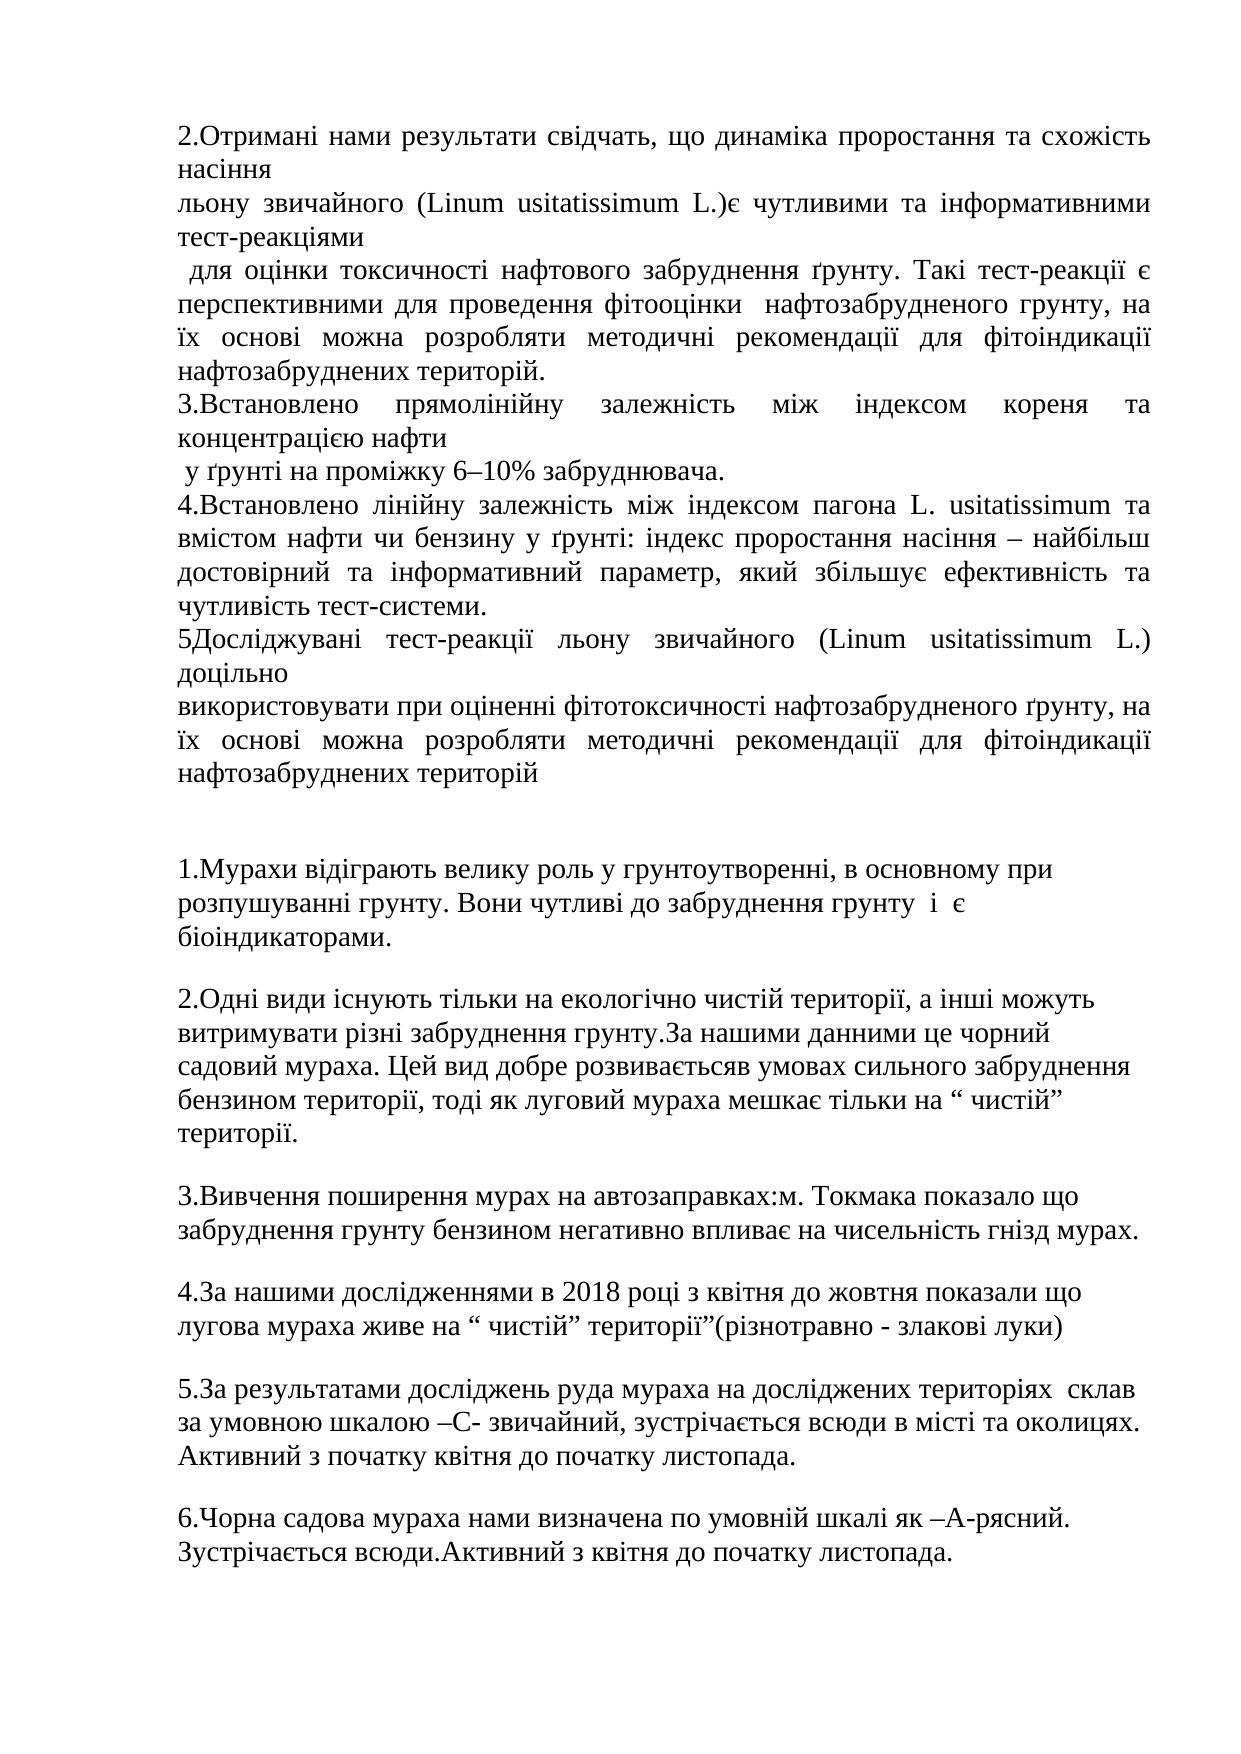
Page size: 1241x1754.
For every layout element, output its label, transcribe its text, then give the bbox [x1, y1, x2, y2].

text для оцінки токсичності нафтового забруднення ґрунту. Такі тест-реакції є перспективними для проведення фітооцінки нафтозабрудненого грунту, на їх основі можна розробляти методичні рекомендації для фітоіндикації нафтозабруднених територій. [177, 252, 1152, 386]
text 2.Одні види існують тільки на екологічно чистій території, а інші можуть витримувати різні забруднення грунту.За нашими данними це чорний садовий мураха. Цей вид добре розвиваєтьсяв умовах сильного забруднення бензином території, тоді як луговий мураха мешкає тільки на “ чистій” території. [177, 981, 1152, 1149]
text 3.Вивчення поширення мурах на автозаправках:м. Токмака показало що забруднення грунту бензином негативно впливає на чисельність гнізд мурах. [177, 1178, 1152, 1245]
text 5.За результатами досліджень руда мураха на досліджених територіях склав за умовною шкалою –С- звичайний, зустрічається всюди в місті та околицях. Активний з початку квітня до початку листопада. [177, 1371, 1152, 1471]
text 4.За нашими дослідженнями в 2018 році з квітня до жовтня показали що лугова мураха живе на “ чистій” території”(різнотравно - злакові луки) [177, 1274, 1152, 1342]
text 1.Мурахи відіграють велику роль у грунтоутворенні, в основному при розпушуванні грунту. Вони чутливі до забруднення грунту і є біоіндикаторами. [177, 852, 1152, 952]
text 2.Отримані нами результати свідчать, що динаміка проростання та схожість насіння [177, 118, 1152, 185]
text льону звичайного (Linum usitatissimum L.)є чутливими та інформативними тест-реакціями [177, 185, 1152, 252]
text 4.Встановлено лінійну залежність між індексом пагона L. usitatissimum та вмістом нафти чи бензину у ґрунті: індекс проростання насіння – найбільш достовірний та інформативний параметр, який збільшує ефективність та чутливість тест-системи. [177, 487, 1152, 621]
text у ґрунті на проміжку 6–10% забруднювача. [177, 453, 1152, 487]
text 3.Встановлено прямолінійну залежність між індексом кореня та концентрацією нафти [177, 386, 1152, 453]
text 6.Чорна садова мураха нами визначена по умовній шкалі як –А-рясний. Зустрічається всюди.Активний з квітня до початку листопада. [177, 1501, 1152, 1568]
text 5Досліджувані тест-реакції льону звичайного (Linum usitatissimum L.) доцільно [177, 621, 1152, 688]
text використовувати при оціненні фітотоксичності нафтозабрудненого ґрунту, на їх основі можна розробляти методичні рекомендації для фітоіндикації нафтозабруднених територій [177, 688, 1152, 789]
